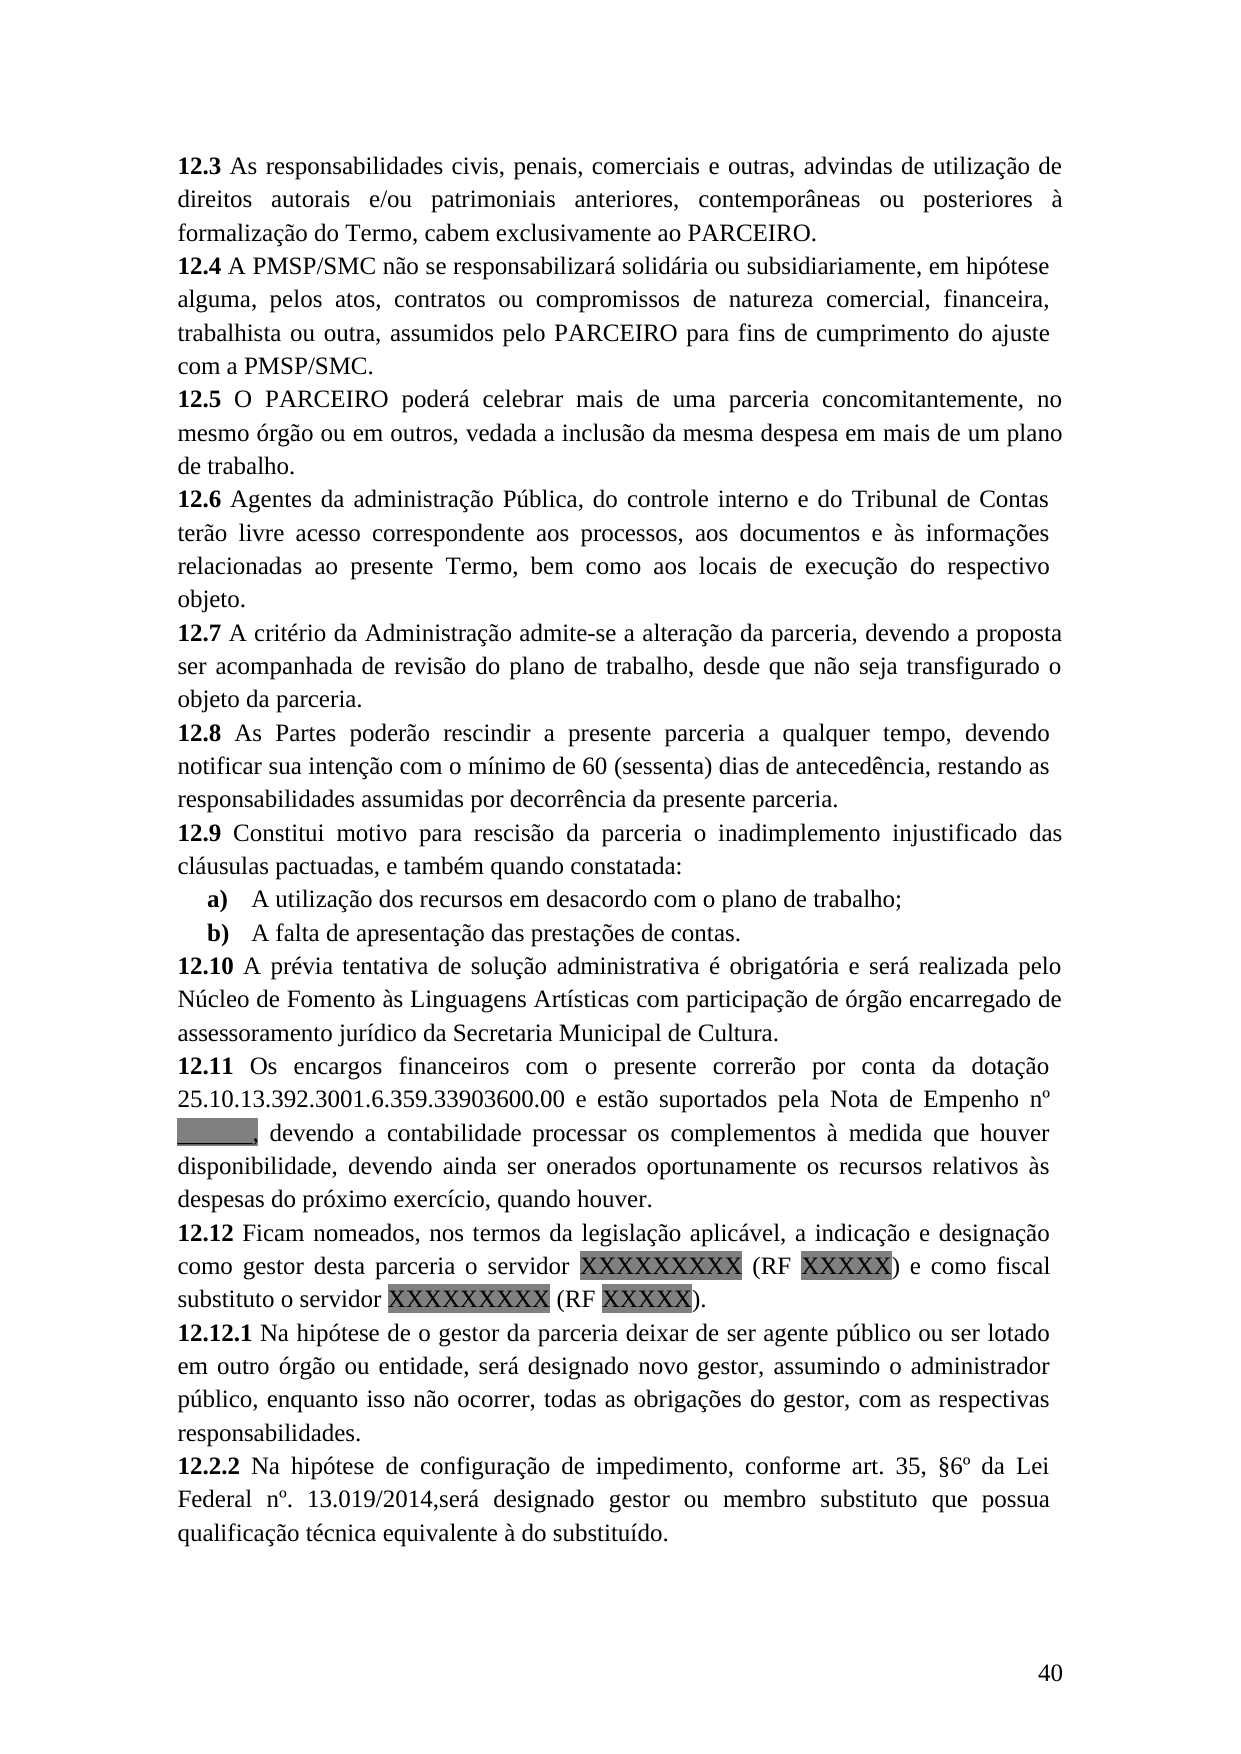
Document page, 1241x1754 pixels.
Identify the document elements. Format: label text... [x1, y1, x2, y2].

text 12.12 Ficam nomeados, nos termos da legislação aplicável, a indicação e designação como gestor desta parceria o servidor XXXXXXXXX (RF XXXXX) e como fiscal substituto o servidor XXXXXXXXX (RF XXXXX). [177, 1214, 1051, 1314]
text 12.10 A prévia tentativa de solução administrativa é obrigatória e será realizada pelo Núcleo de Fomento às Linguagens Artísticas com participação de órgão encarregado de assessoramento jurídico da Secretaria Municipal de Cultura. [177, 948, 1063, 1048]
text 12.7 A critério da Administração admite-se a alteração da parceria, devendo a proposta ser acompanhada de revisão do plano de trabalho, desde que não seja transfigurado o objeto da parceria. [177, 614, 1063, 714]
text 12.3 As responsabilidades civis, penais, comerciais e outras, advindas de utilização de direitos autorais e/ou patrimoniais anteriores, contemporâneas ou posteriores à formalização do Termo, cabem exclusivamente ao PARCEIRO. [177, 148, 1063, 248]
text 12.5 O PARCEIRO poderá celebrar mais de uma parceria concomitantemente, no mesmo órgão ou em outros, vedada a inclusão da mesma despesa em mais de um plano de trabalho. [177, 381, 1063, 481]
text 12.9 Constitui motivo para rescisão da parceria o inadimplemento injustificado das cláusulas pactuadas, e também quando constatada: [177, 814, 1063, 881]
text 12.4 A PMSP/SMC não se responsabilizará solidária ou subsidiariamente, em hipótese alguma, pelos atos, contratos ou compromissos de natureza comercial, financeira, trabalhista ou outra, assumidos pelo PARCEIRO para fins de cumprimento do ajuste com a PMSP/SMC. [177, 248, 1051, 381]
text 12.11 Os encargos financeiros com o presente correrão por conta da dotação 25.10.13.392.3001.6.359.33903600.00 e estão suportados pela Nota de Empenho nº ______, devendo a contabilidade processar os complementos à medida que houver disponibilidade, devendo ainda ser onerados oportunamente os recursos relativos às despesas do próximo exercício, quando houver. [177, 1048, 1051, 1214]
text 12.6 Agentes da administração Pública, do controle interno e do Tribunal de Contas terão livre acesso correspondente aos processos, aos documentos e às informações relacionadas ao presente Termo, bem como aos locais de execução do respectivo objeto. [177, 481, 1051, 614]
text 12.12.1 Na hipótese de o gestor da parceria deixar de ser agente público ou ser lotado em outro órgão ou entidade, será designado novo gestor, assumindo o administrador público, enquanto isso não ocorrer, todas as obrigações do gestor, com as respectivas responsabilidades. [177, 1314, 1051, 1448]
list A utilização dos recursos em desacordo com o plano de trabalho; [207, 881, 1063, 914]
text 12.2.2 Na hipótese de configuração de impedimento, conforme art. 35, §6º da Lei Federal nº. 13.019/2014,será designado gestor ou membro substituto que possua qualificação técnica equivalente à do substituído. [177, 1448, 1051, 1548]
list A falta de apresentação das prestações de contas. [207, 914, 1063, 948]
text 12.8 As Partes poderão rescindir a presente parceria a qualquer tempo, devendo notificar sua intenção com o mínimo de 60 (sessenta) dias de antecedência, restando as responsabilidades assumidas por decorrência da presente parceria. [177, 714, 1051, 814]
